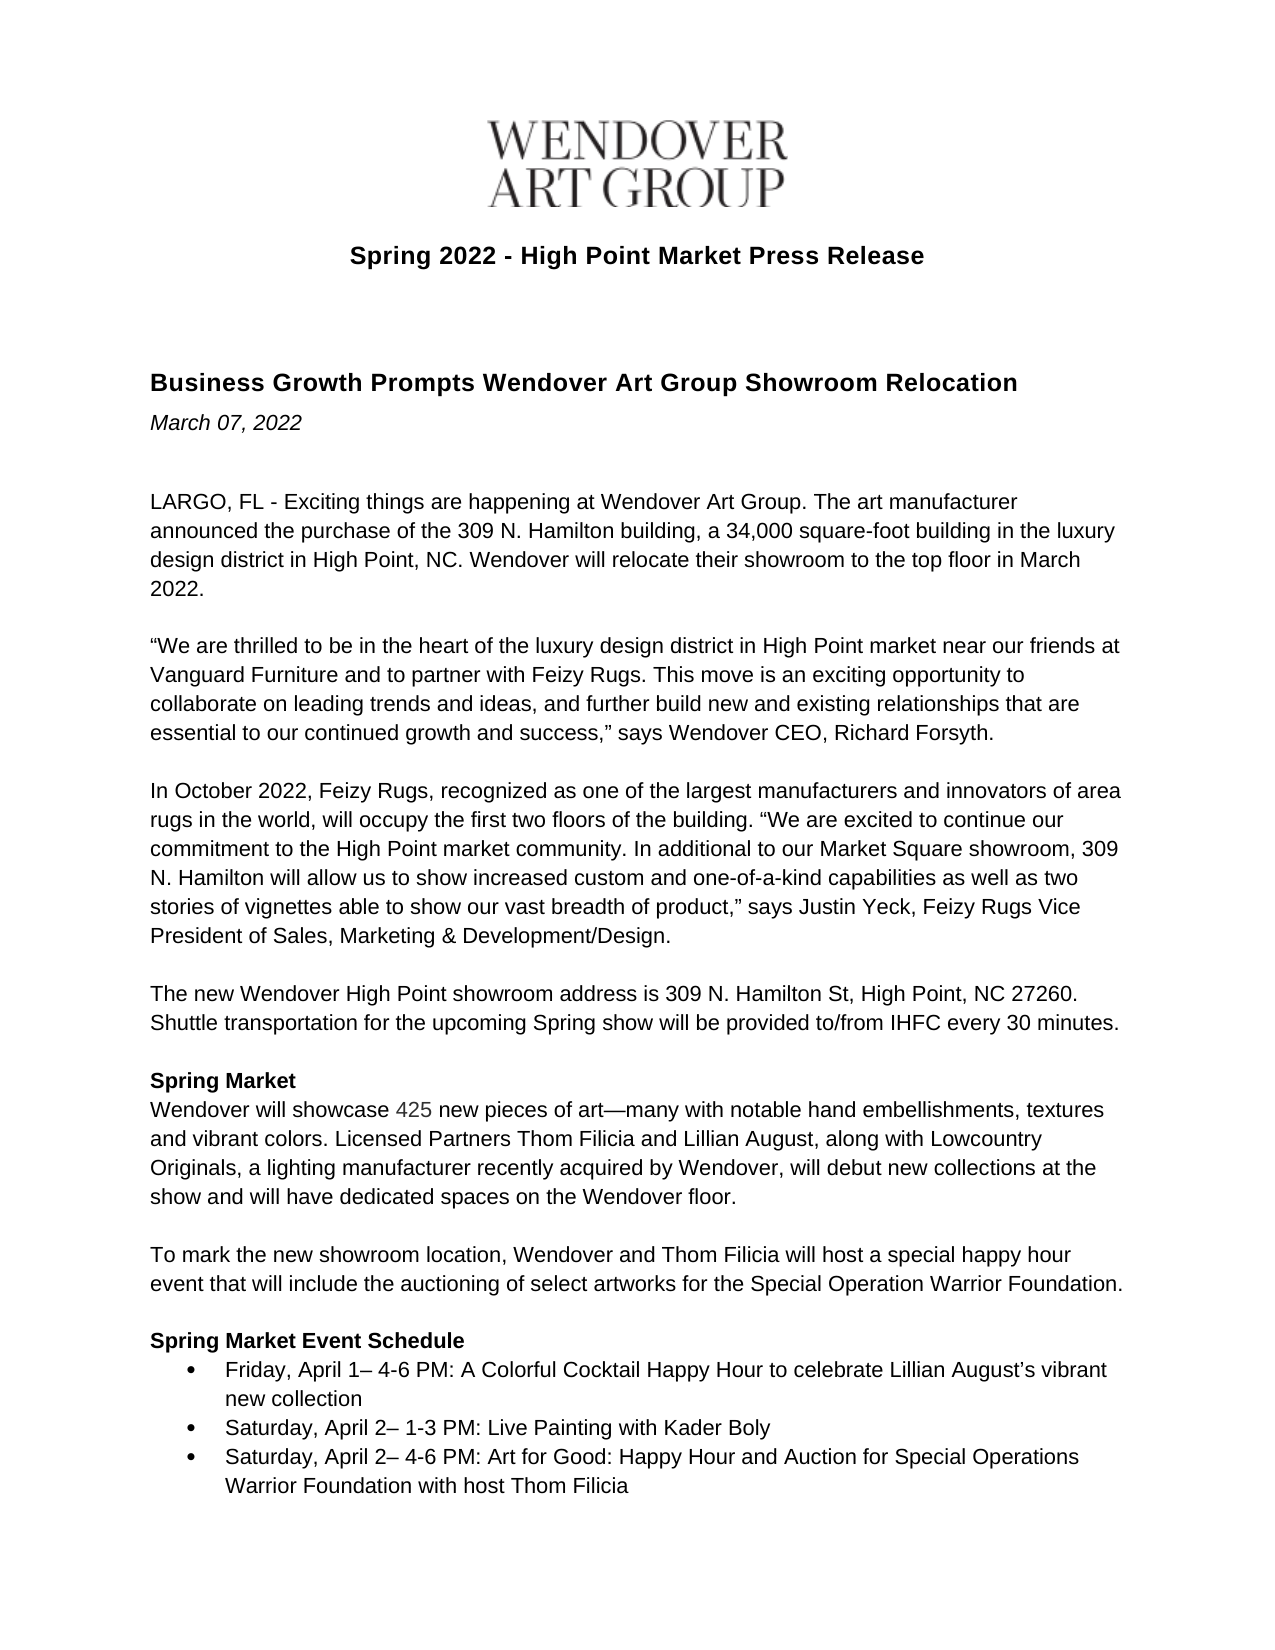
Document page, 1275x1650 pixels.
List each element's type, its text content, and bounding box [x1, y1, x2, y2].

subtitle Business Growth Prompts Wendover Art Group Showroom Relocation [150, 368, 1125, 397]
list Friday, April 1– 4-6 PM: A Colorful Cocktail Happy Hour to celebrate Lillian August’s vibrant new collection [187, 1357, 1125, 1411]
list Saturday, April 2– 4-6 PM: Art for Good: Happy Hour and Auction for Special Operations Warrior Foundation with host Thom Filicia [187, 1444, 1125, 1498]
text March 07, 2022 [150, 409, 1125, 434]
text In October 2022, Feizy Rugs, recognized as one of the largest manufacturers and innovators of area rugs in the world, will occupy the first two floors of the building. “We are excited to continue our commitment to the High Point market community. In additional to our Market Square showroom, 309 N. Hamilton will allow us to show increased custom and one-of-a-kind capabilities as well as two stories of vignettes able to show our vast breadth of product,” says Justin Yeck, Feizy Rugs Vice President of Sales, Marketing & Development/Design. [150, 778, 1125, 948]
text “We are thrilled to be in the heart of the luxury design district in High Point market near our friends at Vanguard Furniture and to partner with Feizy Rugs. This move is an exciting opportunity to collaborate on leading trends and ideas, and further build new and existing relationships that are essential to our continued growth and success,” says Wendover CEO, Richard Forsyth. [150, 633, 1125, 745]
text To mark the new showroom location, Wendover and Thom Filicia will host a special happy hour event that will include the auctioning of select artworks for the Special Operation Warrior Foundation. [150, 1241, 1125, 1296]
text Spring Market Event Schedule [150, 1328, 1125, 1353]
text The new Wendover High Point showroom address is 309 N. Hamilton St, High Point, NC 27260. Shuttle transportation for the upcoming Spring show will be provided to/from IHFC every 30 minutes. [150, 981, 1125, 1035]
list Saturday, April 2– 1-3 PM: Live Painting with Kader Boly [187, 1415, 1125, 1440]
text LARGO, FL - Exciting things are happening at Wendover Art Group. The art manufacturer announced the purchase of the 309 N. Hamilton building, a 34,000 square-foot building in the luxury design district in High Point, NC. Wendover will relocate their showroom to the top floor in March 2022. [150, 488, 1125, 601]
text Wendover will showcase 425 new pieces of art—many with notable hand embellishments, textures and vibrant colors. Licensed Partners Thom Filicia and Lillian August, along with Lowcountry Originals, a lighting manufacturer recently acquired by Wendover, will debut new collections at the show and will have dedicated spaces on the Wendover floor. [150, 1097, 1125, 1209]
text Spring Market [150, 1068, 1125, 1093]
